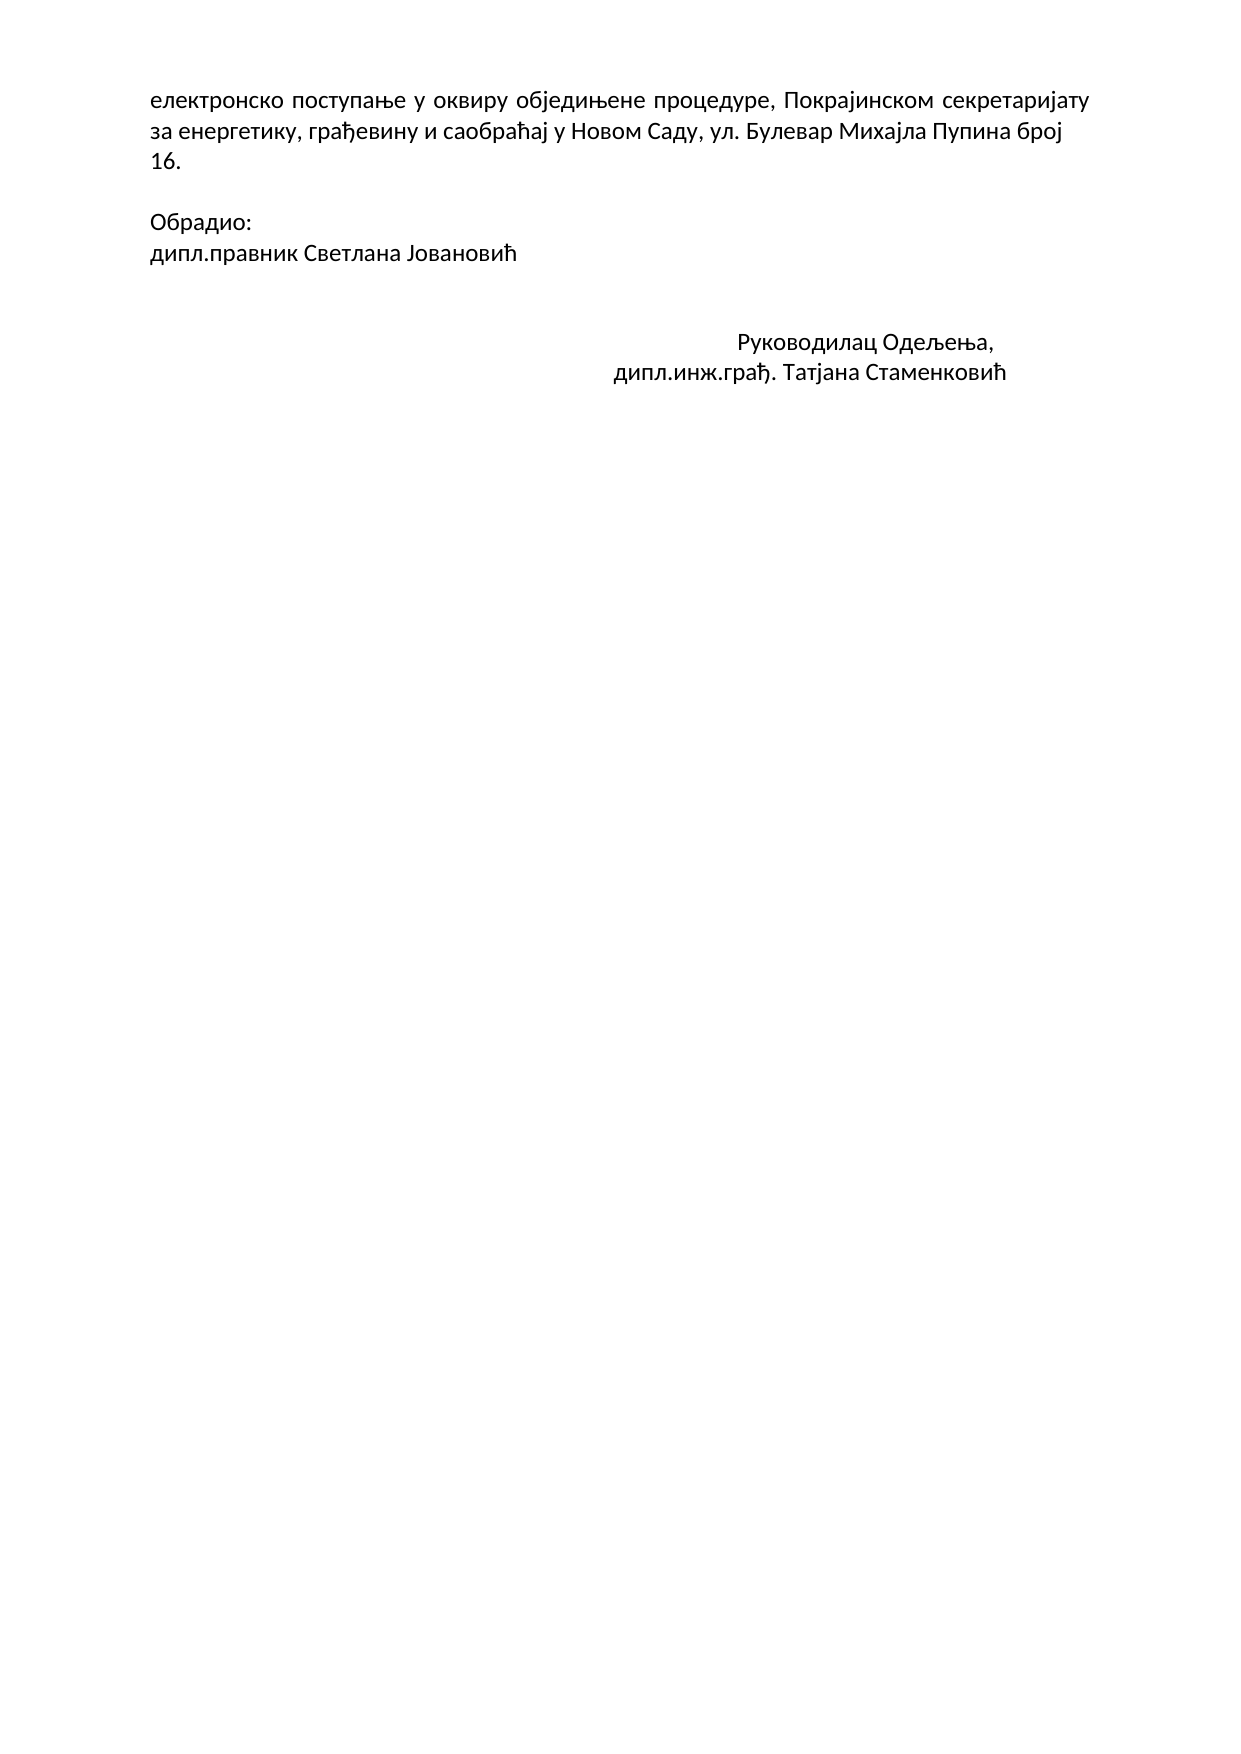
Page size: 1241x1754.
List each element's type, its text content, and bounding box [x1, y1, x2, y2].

text дипл.правник Светлана Јовановић [150, 237, 1090, 267]
text 16. [150, 145, 1090, 176]
text Обрадио: [150, 206, 1090, 237]
text Руководилац Одељења, [150, 326, 1090, 357]
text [150, 84, 1090, 145]
text дипл.инж.грађ. Татјана Стаменковић [150, 357, 1090, 387]
